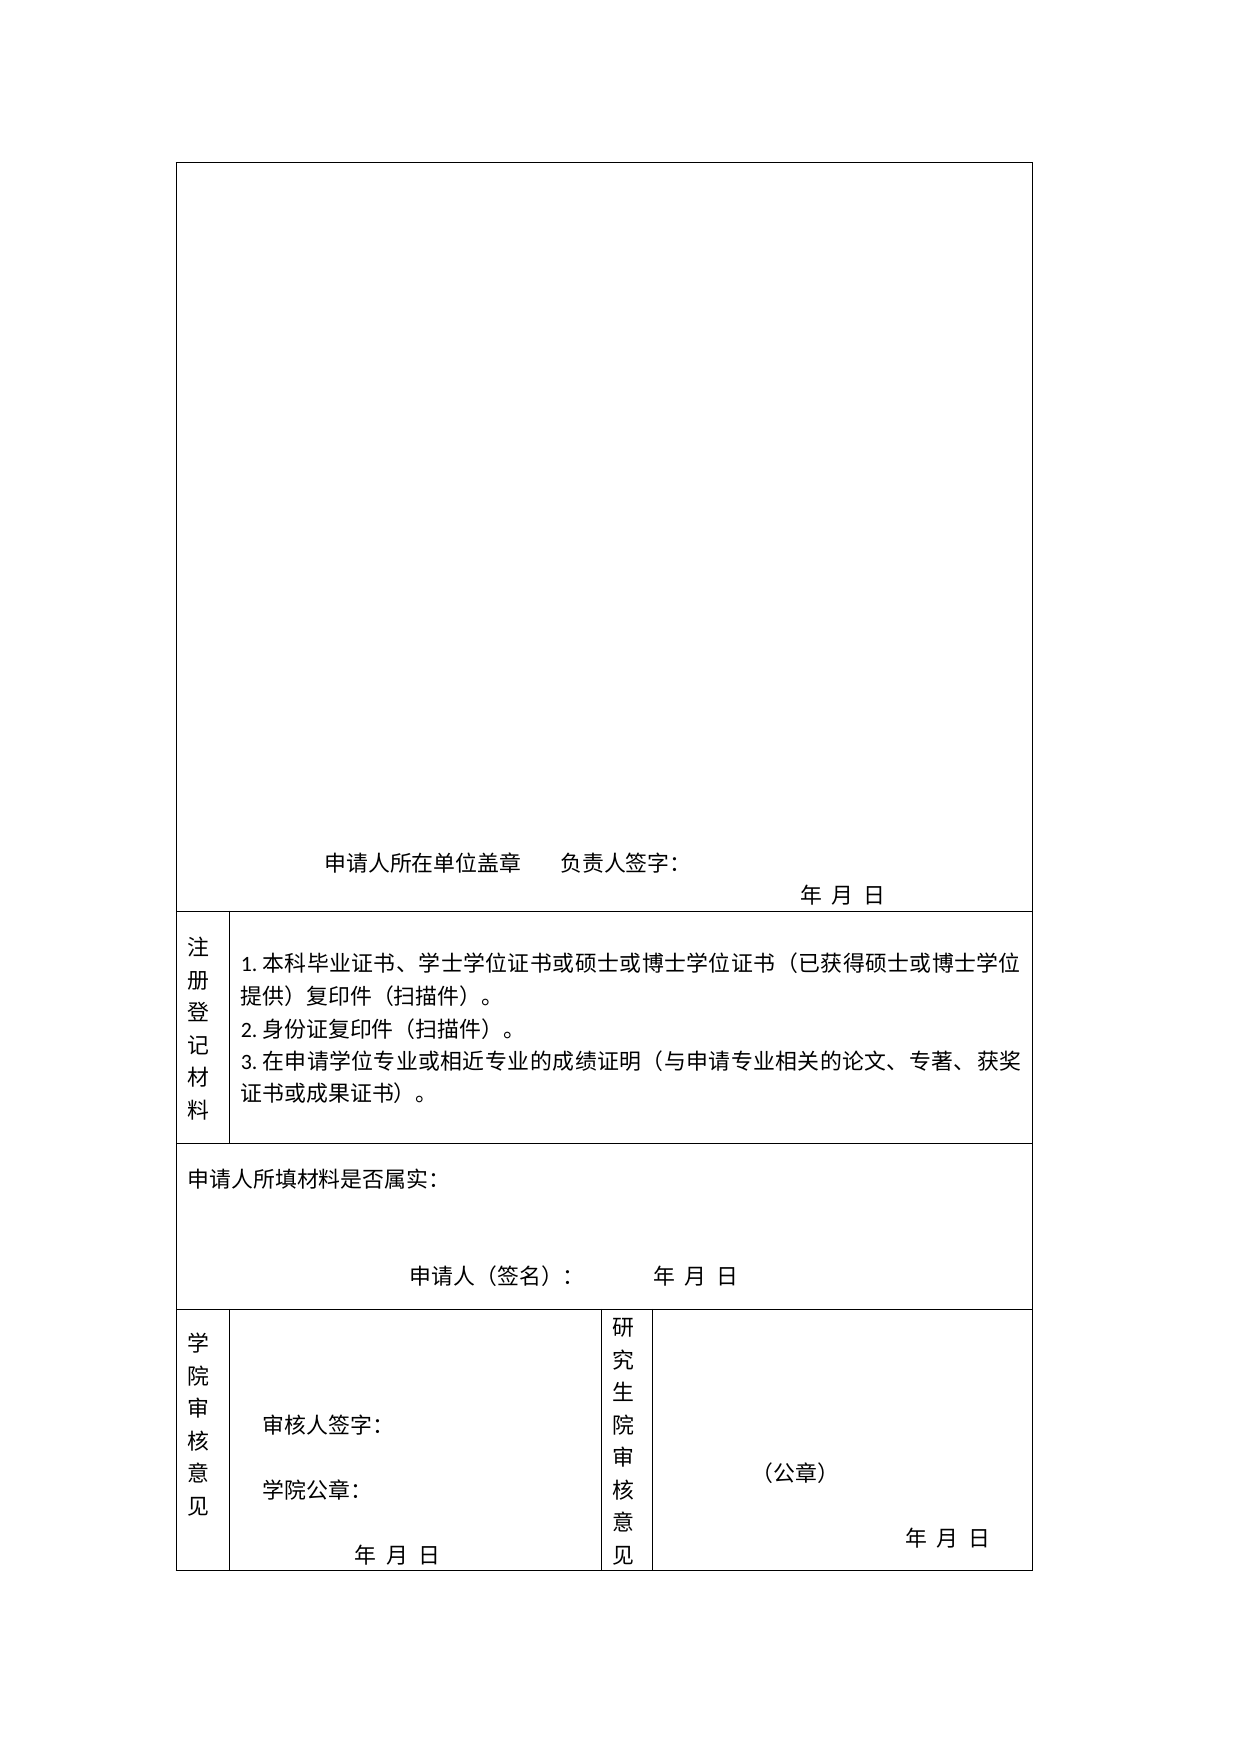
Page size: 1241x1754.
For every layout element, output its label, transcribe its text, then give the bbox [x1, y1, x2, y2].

table_cell 申请人所填材料是否属实： 申请人（签名）： 年 月 日 [177, 1144, 1032, 1309]
table_cell 本科毕业证书、学士学位证书或硕士或博士学位证书（已获得硕士或博士学位提供）复印件（扫描件）。 身份证复印件（扫描件）。 在申请学位专业或相近专业的成绩证明（与申请专业相关的论文、专著、获奖证书或成果证书）。 [230, 912, 1032, 1143]
table_cell 研究生院审核意见 [602, 1310, 652, 1570]
table_cell 学院审核意见 [177, 1310, 229, 1570]
table_cell 审核人签字： 学院公章： 年 月 日 [230, 1310, 601, 1570]
table_cell （公章） 年 月 日 [653, 1310, 1032, 1570]
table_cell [177, 163, 1032, 911]
table_cell 注册登记材料 [177, 912, 229, 1143]
